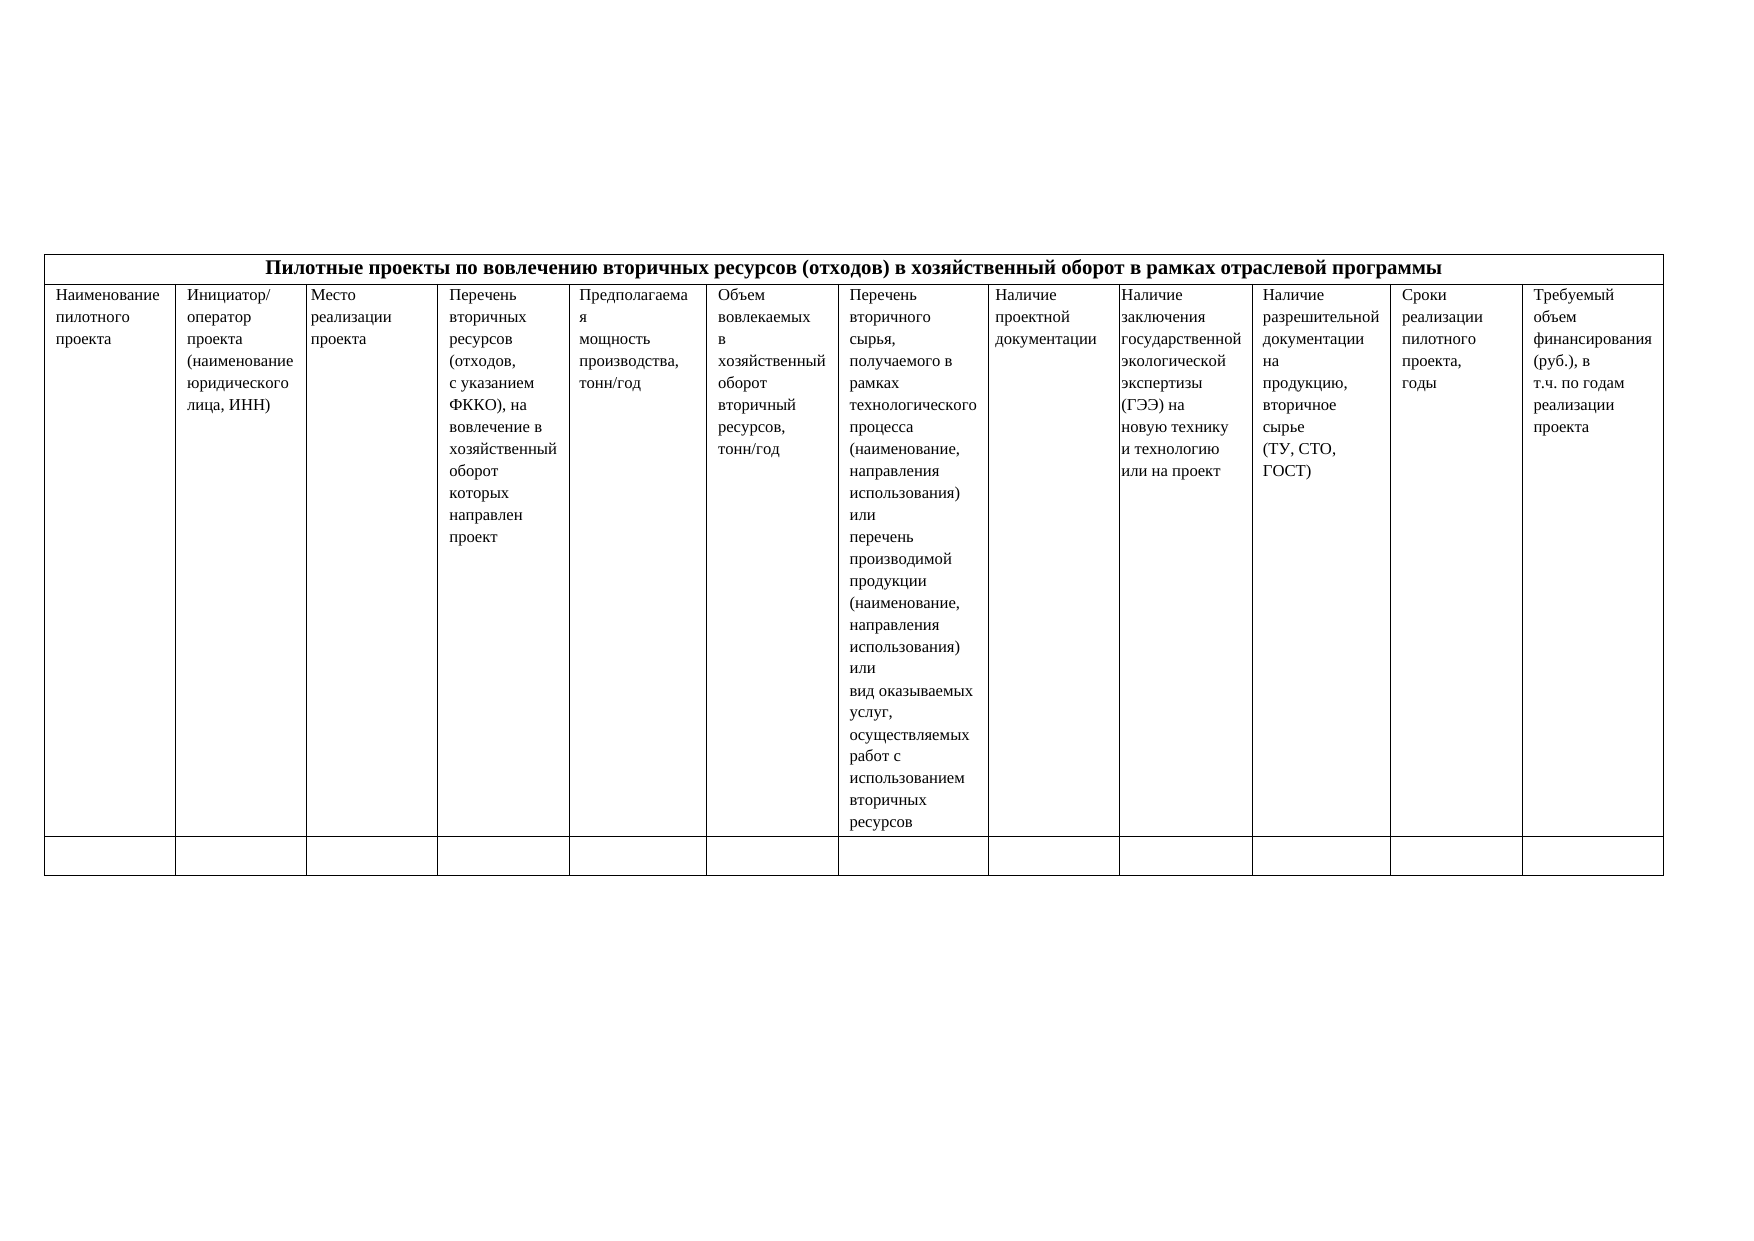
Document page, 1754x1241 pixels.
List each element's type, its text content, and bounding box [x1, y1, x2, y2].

table_cell Предполагаемая мощность производства, тонн/год [570, 285, 706, 836]
table_cell Объем вовлекаемых в хозяйственный оборот вторичный ресурсов, тонн/год [707, 285, 838, 836]
table_cell [307, 837, 437, 875]
table_cell Инициатор/ оператор проекта (наименование юридического лица, ИНН) [176, 285, 306, 836]
table_cell [45, 837, 175, 875]
table_cell [1253, 837, 1390, 875]
table_cell Сроки реализации пилотного проекта, годы [1391, 285, 1522, 836]
table_cell Требуемый объем финансирования (руб.), в т.ч. по годам реализации проекта [1523, 285, 1663, 836]
table_cell [1391, 837, 1522, 875]
table_cell [176, 837, 306, 875]
table_cell [1120, 837, 1252, 875]
table_cell Перечень вторичного сырья, получаемого в рамках технологического процесса (наименование, направления использования) или перечень производимой продукции (наименование, направления использования) или вид оказываемых услуг, осуществляемых работ с использованием вторичных ресурсов [839, 285, 988, 836]
table_cell [1523, 837, 1663, 875]
table_cell [707, 837, 838, 875]
table_cell Наличие заключения государственной экологической экспертизы (ГЭЭ) на новую технику и технологию или на проект [1120, 285, 1252, 836]
table_cell [989, 837, 1119, 875]
table_cell [570, 837, 706, 875]
table_cell [438, 837, 569, 875]
table_cell Наименование пилотного проекта [45, 285, 175, 836]
table_cell Место реализации проекта [307, 285, 437, 836]
table_cell Перечень вторичных ресурсов (отходов, с указанием ФККО), на вовлечение в хозяйственный оборот которых направлен проект [438, 285, 569, 836]
table_header Пилотные проекты по вовлечению вторичных ресурсов (отходов) в хозяйственный оборот в рамках отраслевой программы [45, 255, 1663, 284]
table_cell Наличие разрешительной документации на продукцию, вторичное сырье (ТУ, СТО, ГОСТ) [1253, 285, 1390, 836]
table_cell Наличие проектной документации [989, 285, 1119, 836]
table_cell [839, 837, 988, 875]
